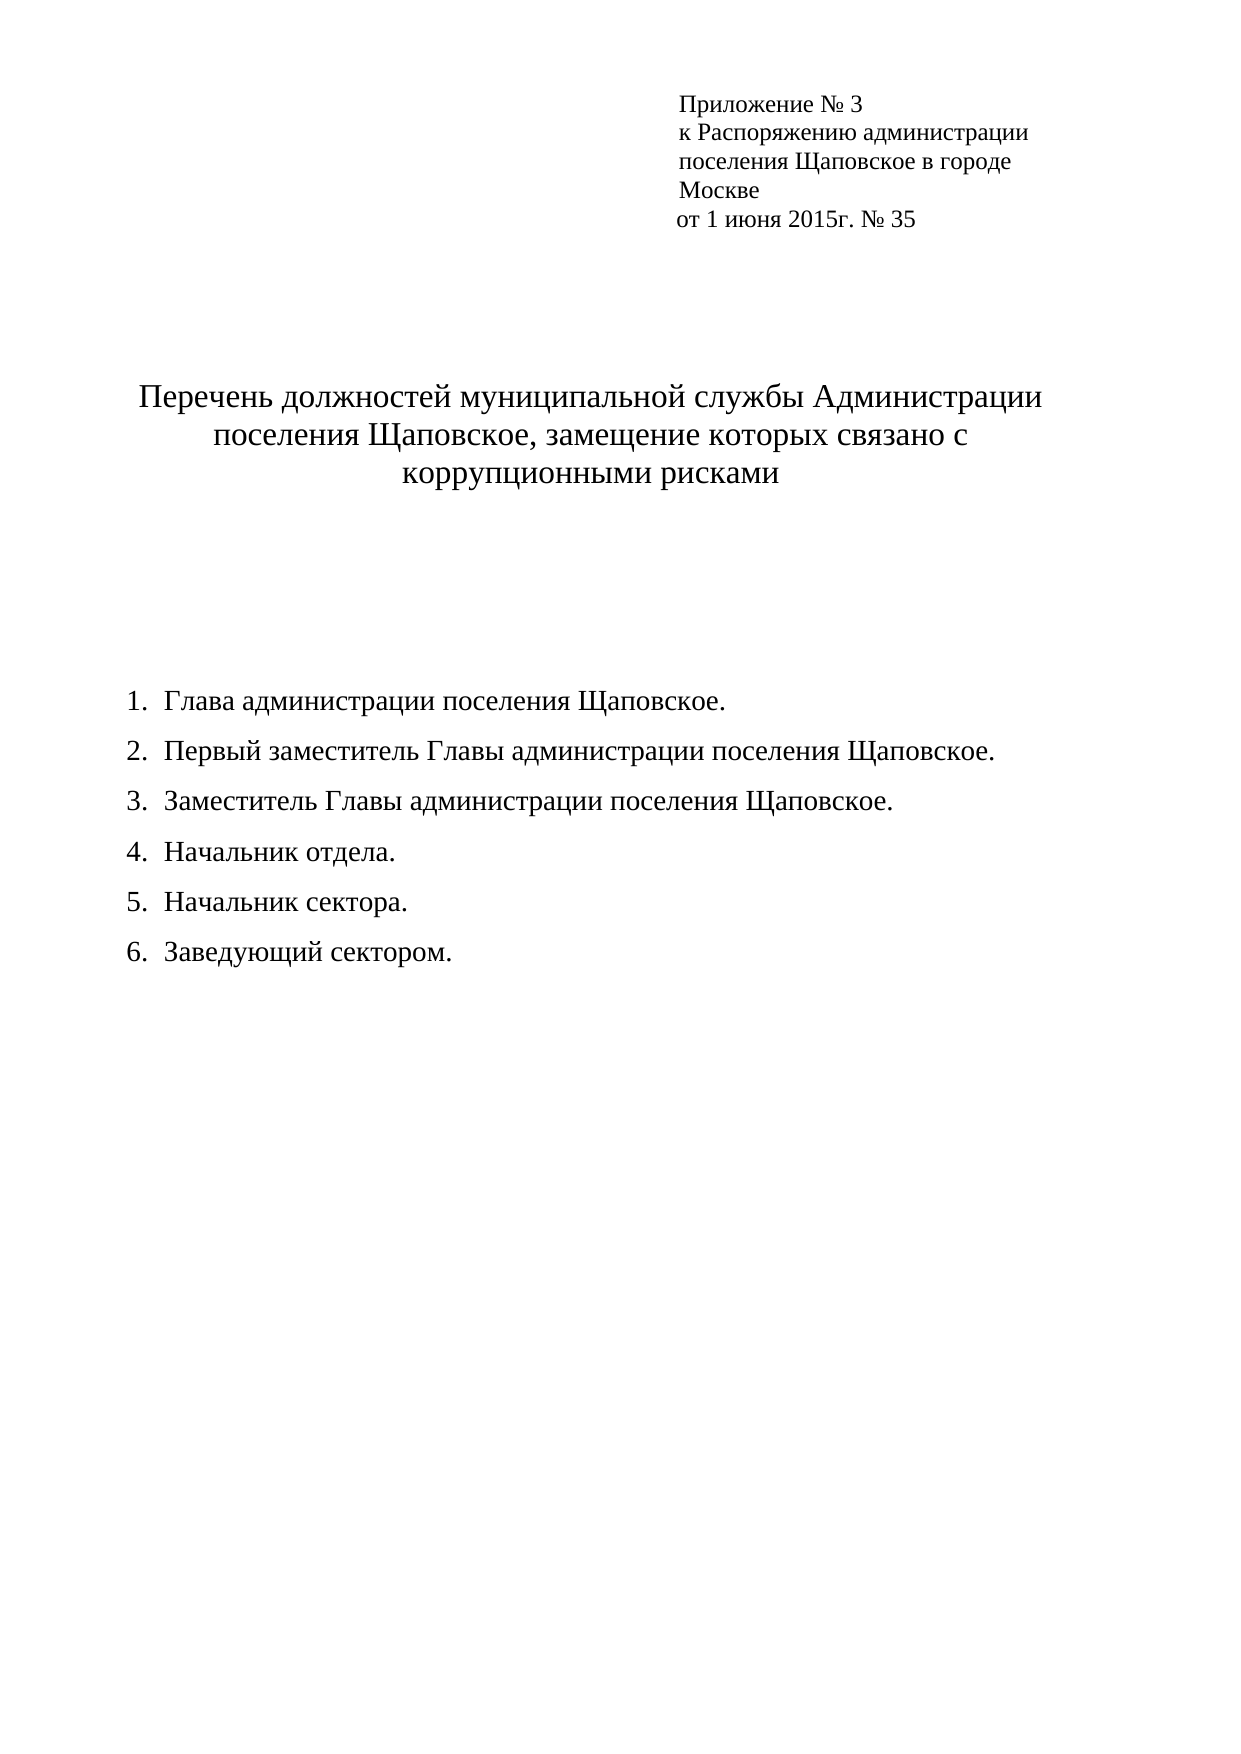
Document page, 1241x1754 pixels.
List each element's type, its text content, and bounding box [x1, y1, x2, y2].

text Перечень должностей муниципальной службы Администрации поселения Щаповское, замещение которых связано с коррупционными рисками [89, 376, 1093, 491]
title Глава администрации поселения Щаповское. [126, 683, 1093, 716]
title Начальник отдела. [126, 834, 1093, 867]
text Приложение № 3 [605, 89, 1093, 117]
title Начальник сектора. [126, 884, 1093, 918]
title Заместитель Главы администрации поселения Щаповское. [126, 783, 1093, 817]
title Заведующий сектором. [126, 934, 1093, 968]
title Первый заместитель Главы администрации поселения Щаповское. [126, 733, 1093, 767]
title к Распоряжению администрации поселения Щаповское в городе Москве [679, 117, 1093, 204]
text от 1 июня 2015г. № 35 [89, 204, 1093, 232]
